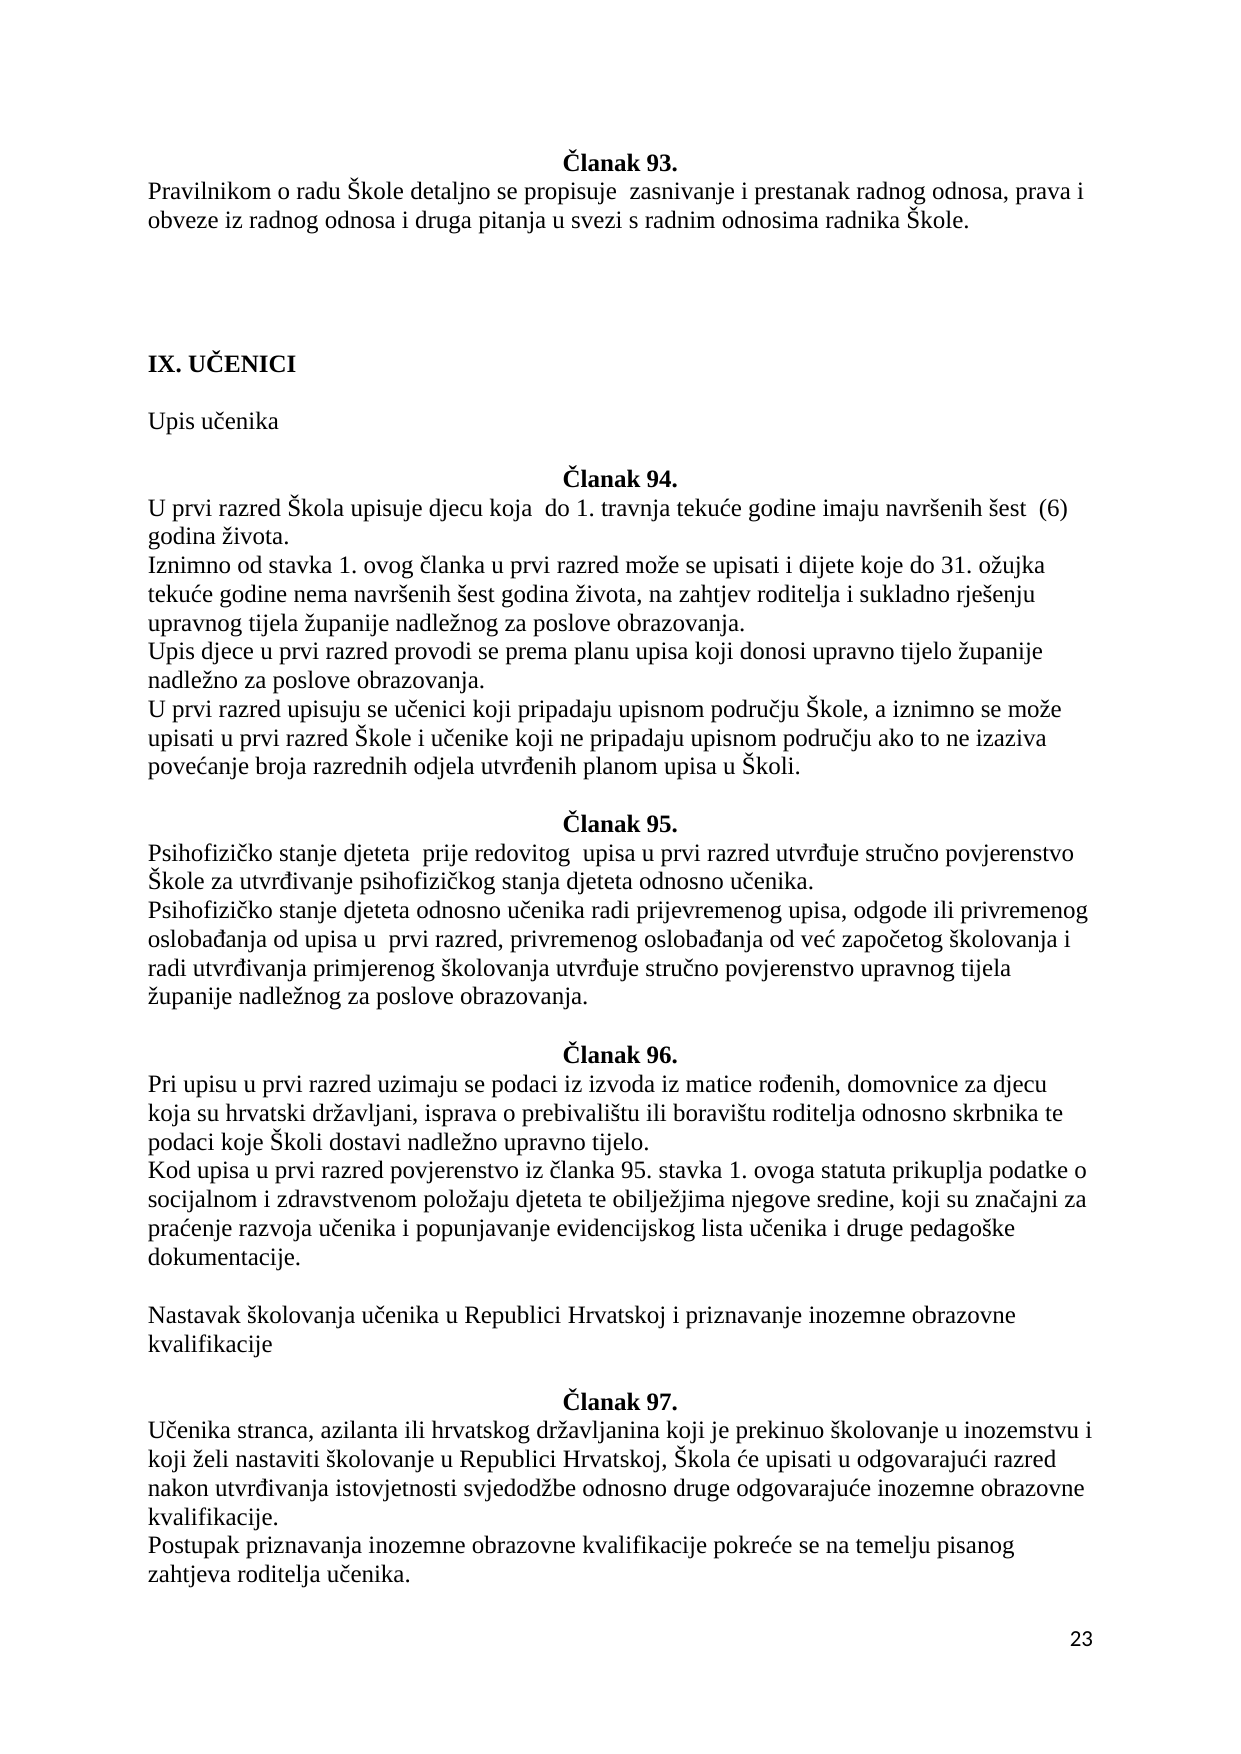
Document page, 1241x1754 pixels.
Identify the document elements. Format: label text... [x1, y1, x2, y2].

text Psihofizičko stanje djeteta odnosno učenika radi prijevremenog upisa, odgode ili privremenog oslobađanja od upisa u prvi razred, privremenog oslobađanja od već započetog školovanja i radi utvrđivanja primjerenog školovanja utvrđuje stručno povjerenstvo upravnog tijela županije nadležnog za poslove obrazovanja. [148, 895, 1093, 1010]
text Upis učenika [148, 406, 1093, 435]
text U prvi razred Škola upisuje djecu koja do 1. travnja tekuće godine imaju navršenih šest (6) godina života. [148, 493, 1093, 550]
text IX. UČENICI [148, 349, 1093, 378]
text Pri upisu u prvi razred uzimaju se podaci iz izvoda iz matice rođenih, domovnice za djecu koja su hrvatski državljani, isprava o prebivalištu ili boravištu roditelja odnosno skrbnika te podaci koje Školi dostavi nadležno upravno tijelo. [148, 1069, 1093, 1155]
text Iznimno od stavka 1. ovog članka u prvi razred može se upisati i dijete koje do 31. ožujka tekuće godine nema navršenih šest godina života, na zahtjev roditelja i sukladno rješenju upravnog tijela županije nadležnog za poslove obrazovanja. [148, 550, 1093, 636]
text Pravilnikom o radu Škole detaljno se propisuje zasnivanje i prestanak radnog odnosa, prava i obveze iz radnog odnosa i druga pitanja u svezi s radnim odnosima radnika Škole. [148, 176, 1093, 234]
text Članak 96. [148, 1040, 1093, 1069]
text Članak 93. [148, 148, 1093, 176]
text Nastavak školovanja učenika u Republici Hrvatskoj i priznavanje inozemne obrazovne kvalifikacije [148, 1301, 1093, 1358]
text Upis djece u prvi razred provodi se prema planu upisa koji donosi upravno tijelo županije nadležno za poslove obrazovanja. [148, 636, 1093, 694]
text Članak 94. [148, 464, 1093, 493]
text U prvi razred upisuju se učenici koji pripadaju upisnom području Škole, a iznimno se može upisati u prvi razred Škole i učenike koji ne pripadaju upisnom području ako to ne izaziva povećanje broja razrednih odjela utvrđenih planom upisa u Školi. [148, 694, 1093, 780]
text Učenika stranca, azilanta ili hrvatskog državljanina koji je prekinuo školovanje u inozemstvu i koji želi nastaviti školovanje u Republici Hrvatskoj, Škola će upisati u odgovarajući razred nakon utvrđivanja istovjetnosti svjedodžbe odnosno druge odgovarajuće inozemne obrazovne kvalifikacije. [148, 1416, 1093, 1531]
text Psihofizičko stanje djeteta prije redovitog upisa u prvi razred utvrđuje stručno povjerenstvo Škole za utvrđivanje psihofizičkog stanja djeteta odnosno učenika. [148, 838, 1093, 895]
text Članak 95. [148, 809, 1093, 838]
text Postupak priznavanja inozemne obrazovne kvalifikacije pokreće se na temelju pisanog zahtjeva roditelja učenika. [148, 1531, 1093, 1588]
text Kod upisa u prvi razred povjerenstvo iz članka 95. stavka 1. ovoga statuta prikuplja podatke o socijalnom i zdravstvenom položaju djeteta te obilježjima njegove sredine, koji su značajni za praćenje razvoja učenika i popunjavanje evidencijskog lista učenika i druge pedagoške dokumentacije. [148, 1155, 1093, 1270]
text Članak 97. [148, 1387, 1093, 1416]
